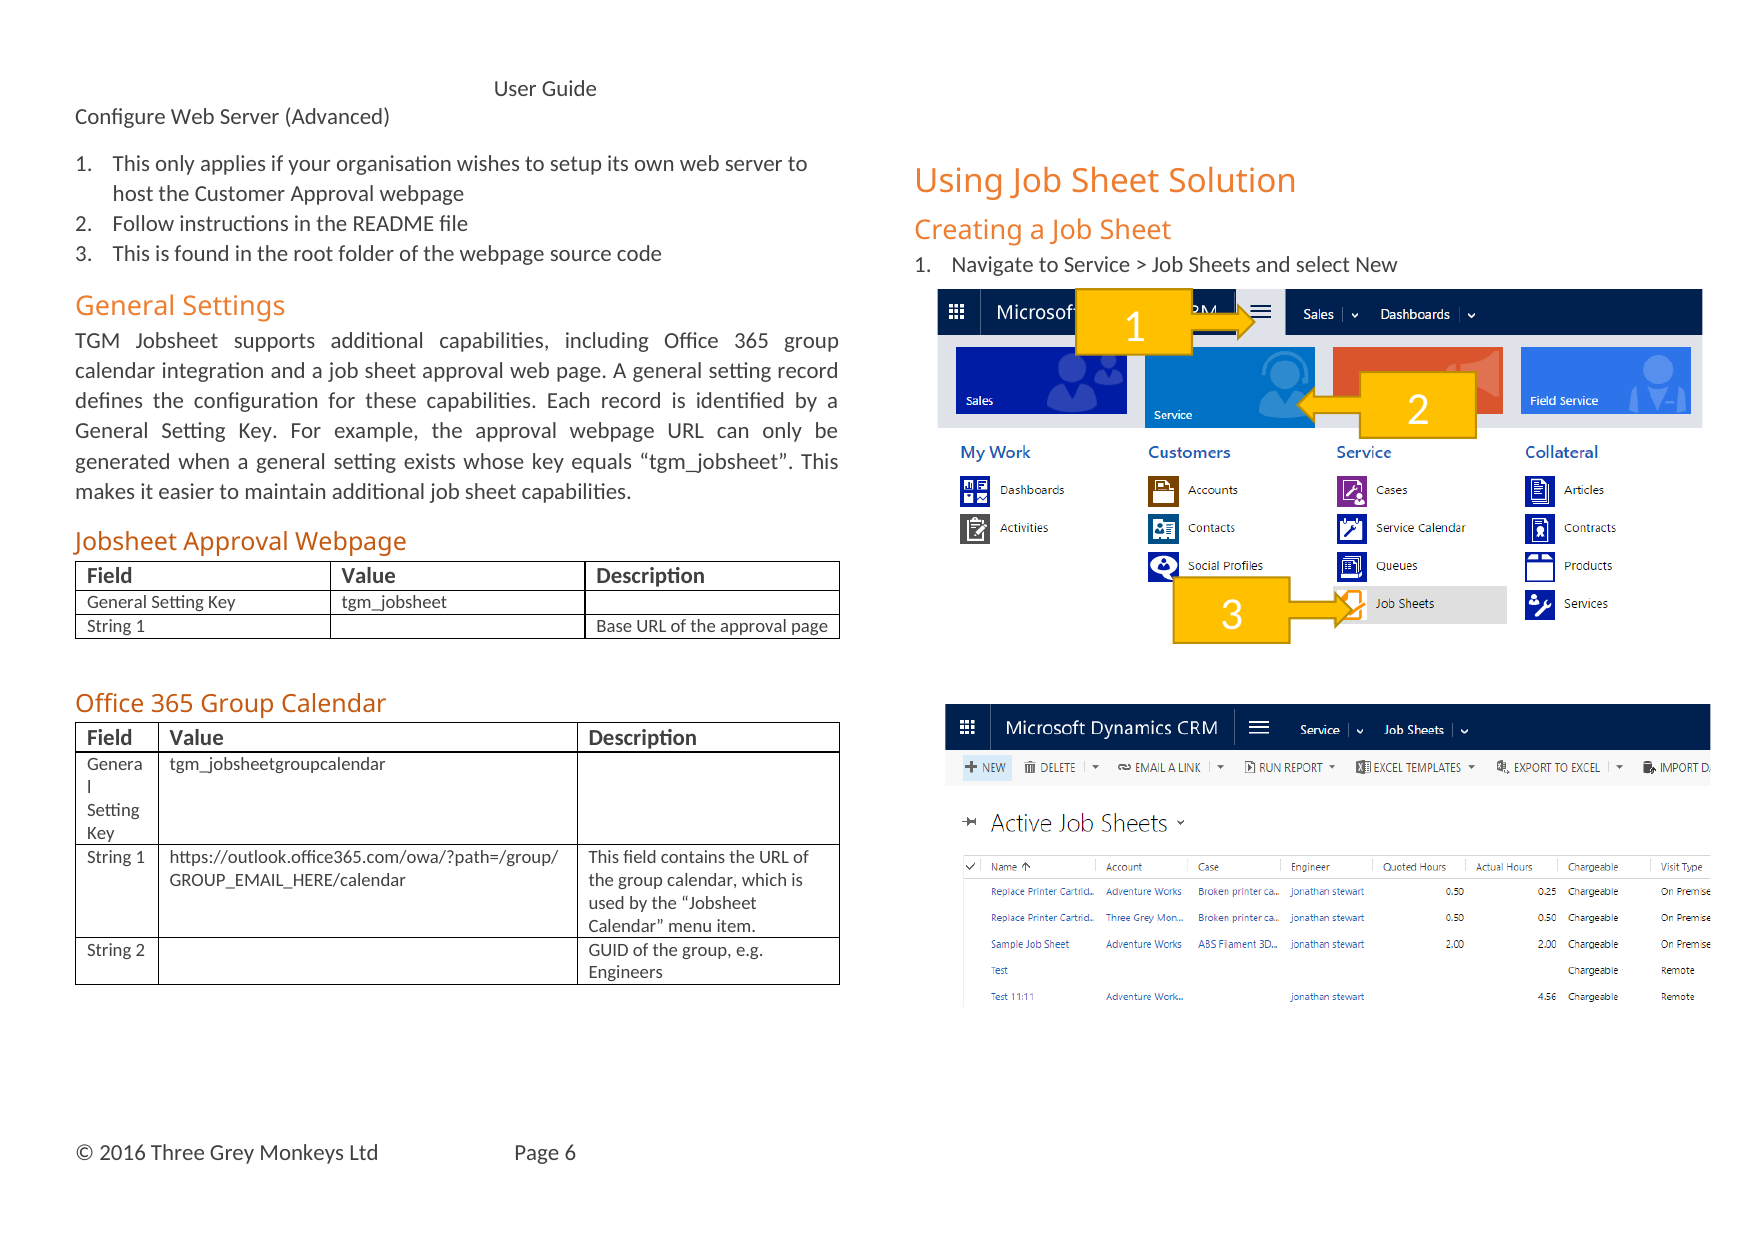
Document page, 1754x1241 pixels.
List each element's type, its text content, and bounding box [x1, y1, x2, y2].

table_cell GUID of the group, e.g. Engineers [578, 938, 839, 984]
table_header Field [76, 562, 330, 590]
table_cell [578, 753, 839, 844]
table_cell Base URL of the approval page [586, 615, 839, 638]
table_header Field [76, 723, 158, 751]
list Navigate to Service > Job Sheets and select New [914, 250, 1679, 278]
table_cell This field contains the URL of the group calendar, which is used by the “Jobsheet Calendar” menu item. [578, 845, 839, 937]
table_cell General Setting Key [76, 591, 330, 614]
subtitle Jobsheet Approval Webpage [75, 524, 840, 558]
table_cell String 1 [76, 615, 330, 638]
table_cell tgm_jobsheet [331, 591, 584, 614]
list Follow instructions in the README file [75, 209, 840, 237]
list This is found in the root folder of the webpage source code [75, 239, 840, 267]
table_cell [331, 615, 584, 638]
picture [937, 289, 1703, 635]
list This only applies if your organisation wishes to setup its own web server to host the Customer Approval webpage [75, 149, 840, 207]
table_cell [586, 591, 839, 614]
table_header Value [159, 723, 577, 751]
table_header Description [586, 562, 839, 590]
table_cell https://outlook.office365.com/owa/?path=/group/ GROUP_EMAIL_HERE/calendar [159, 845, 577, 937]
text TGM Jobsheet supports additional capabilities, including Office 365 group calendar integration and a job sheet approval web page. A general setting record defines the configuration for these capabilities. Each record is identified by a General Setting Key. For example, the approval webpage URL can only be generated when a general setting exists whose key equals “tgm_jobsheet”. This makes it easier to maintain additional job sheet capabilities. [75, 326, 840, 505]
table_cell [159, 938, 577, 984]
text Configure Web Server (Advanced) [75, 102, 840, 130]
subtitle Creating a Job Sheet [914, 210, 1679, 247]
picture [945, 704, 1711, 1007]
table_cell General Setting Key [76, 753, 158, 844]
table_cell tgm_jobsheetgroupcalendar [159, 753, 577, 844]
subtitle General Settings [75, 286, 840, 323]
table_cell String 2 [76, 938, 158, 984]
table_header Description [578, 723, 839, 751]
subtitle Using Job Sheet Solution [914, 157, 1679, 202]
table_header Value [331, 562, 584, 590]
table_cell String 1 [76, 845, 158, 937]
subtitle Office 365 Group Calendar [75, 686, 840, 719]
